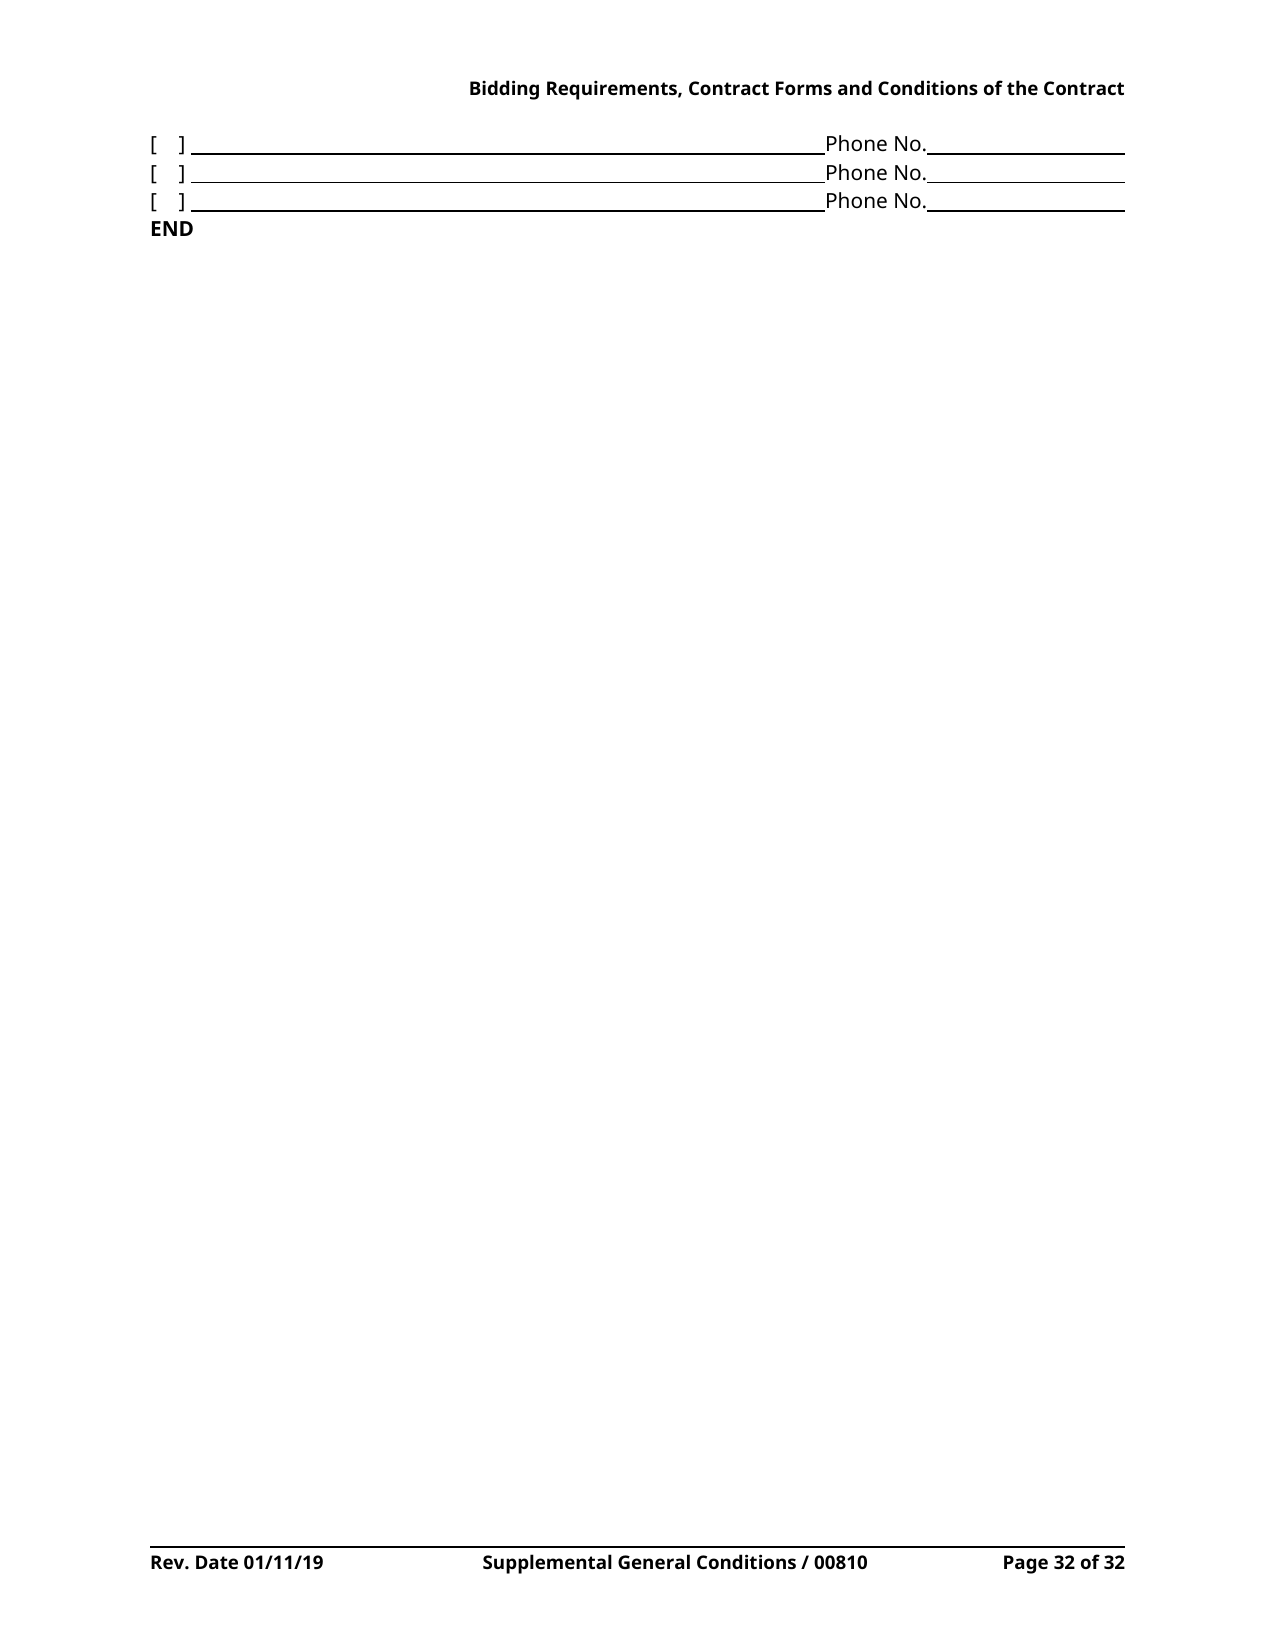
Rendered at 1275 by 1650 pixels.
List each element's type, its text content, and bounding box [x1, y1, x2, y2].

text [ ] Phone No. [150, 186, 1125, 214]
text END [150, 214, 1125, 243]
text [ ] Phone No. [150, 158, 1125, 186]
text [ ] Phone No. [150, 129, 1125, 158]
